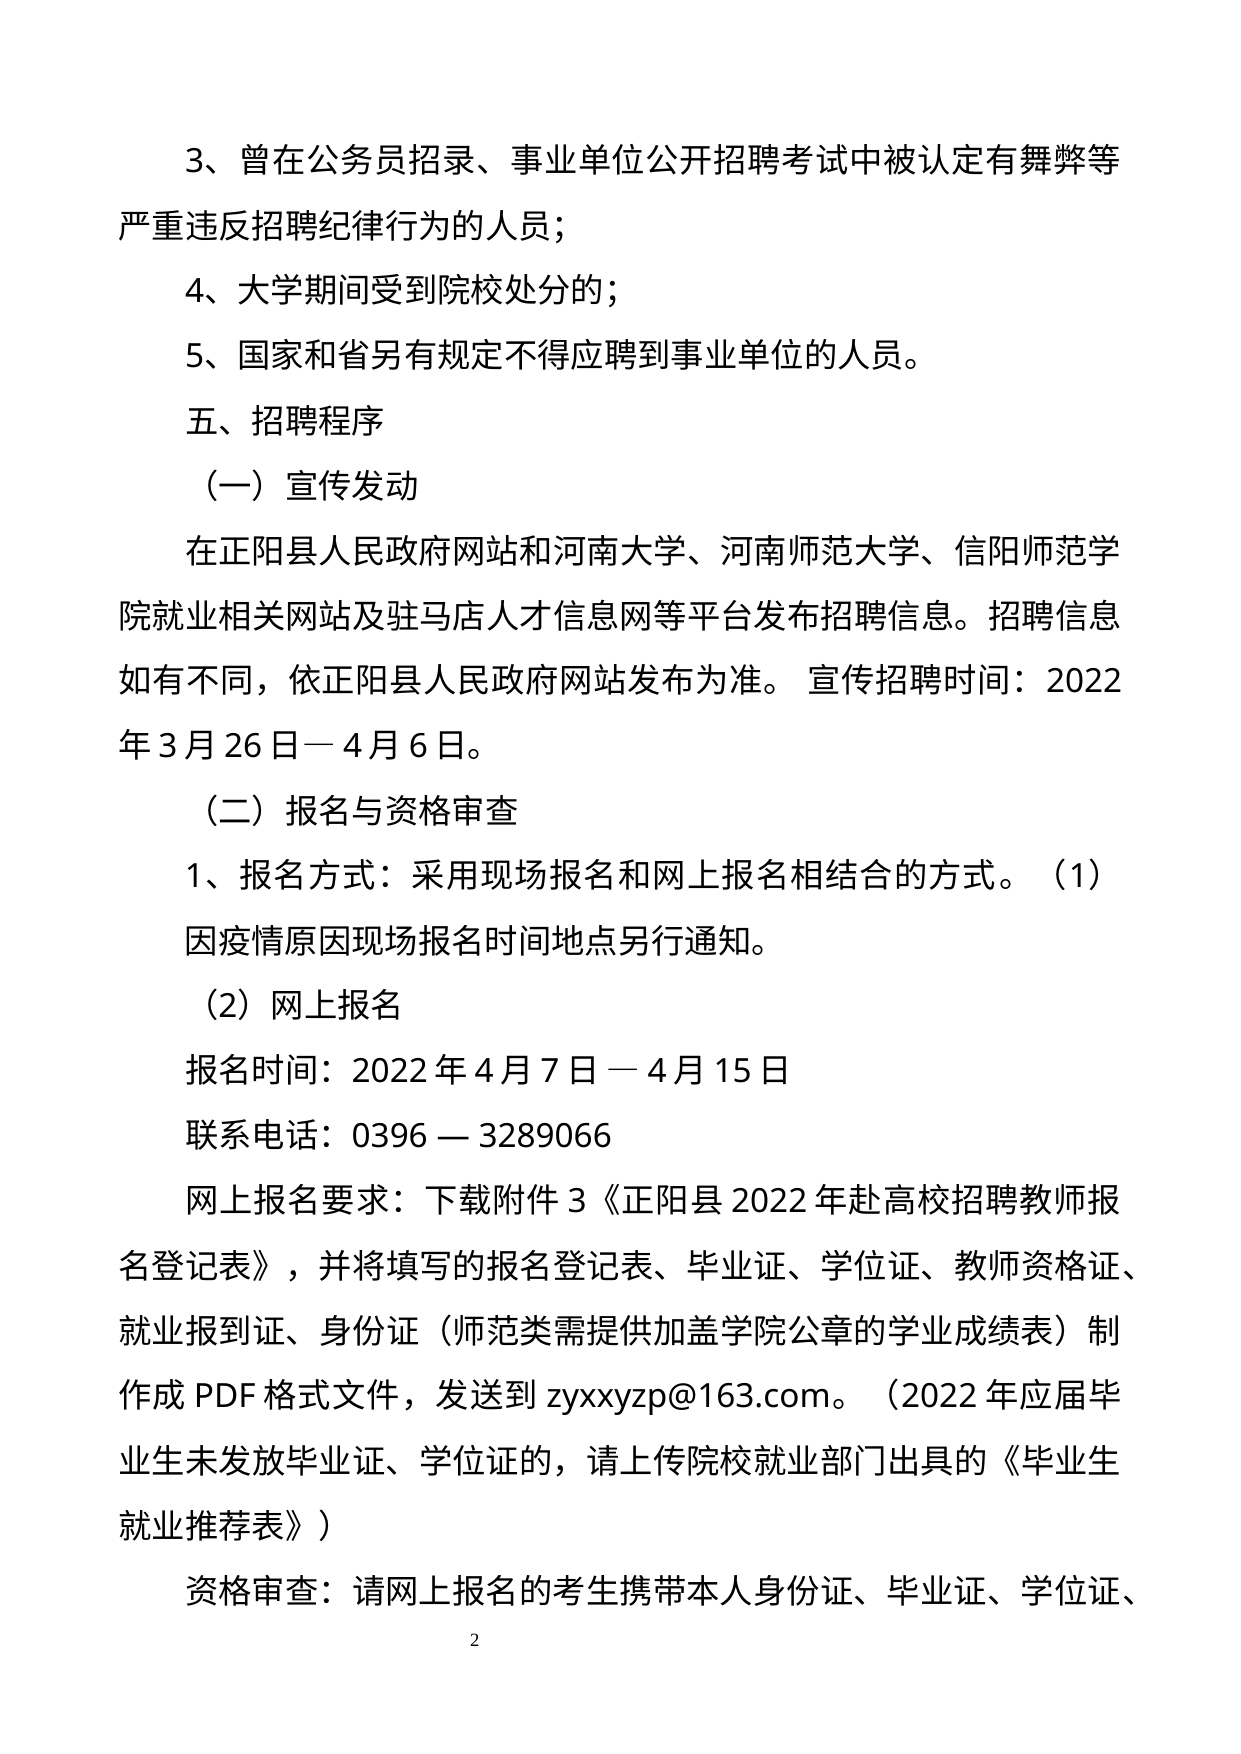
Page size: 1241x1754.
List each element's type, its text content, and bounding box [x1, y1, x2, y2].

text （二）报名与资格审查 [118, 776, 1122, 841]
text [118, 1556, 1122, 1621]
text （一）宣传发动 [118, 451, 1122, 516]
text 1、报名方式：采用现场报名和网上报名相结合的方式。（1）因疫情原因现场报名时间地点另行通知。 [184, 841, 1122, 971]
text 3、曾在公务员招录、事业单位公开招聘考试中被认定有舞弊等严重违反招聘纪律行为的人员； [118, 126, 1122, 256]
text 在正阳县人民政府网站和河南大学、河南师范大学、信阳师范学院就业相关网站及驻马店人才信息网等平台发布招聘信息。招聘信息如有不同，依正阳县人民政府网站发布为准。 宣传招聘时间：2022年3月26日— 4月6日。 [118, 516, 1122, 776]
text 五、招聘程序 [118, 386, 1122, 451]
text 联系电话：0396 — 3289066 [118, 1101, 1122, 1166]
text 5、国家和省另有规定不得应聘到事业单位的人员。 [118, 321, 1122, 386]
text 4、大学期间受到院校处分的； [118, 256, 1122, 321]
text 网上报名要求：下载附件3《正阳县2022年赴高校招聘教师报名登记表》，并将填写的报名登记表、毕业证、学位证、教师资格证、就业报到证、身份证（师范类需提供加盖学院公章的学业成绩表）制作成PDF格式文件，发送到zyxxyzp@163.com。（2022年应届毕业生未发放毕业证、学位证的，请上传院校就业部门出具的《毕业生就业推荐表》） [118, 1166, 1122, 1556]
text 报名时间：2022年4月7日 — 4月15日 [118, 1036, 1122, 1101]
text （2）网上报名 [118, 971, 1122, 1036]
